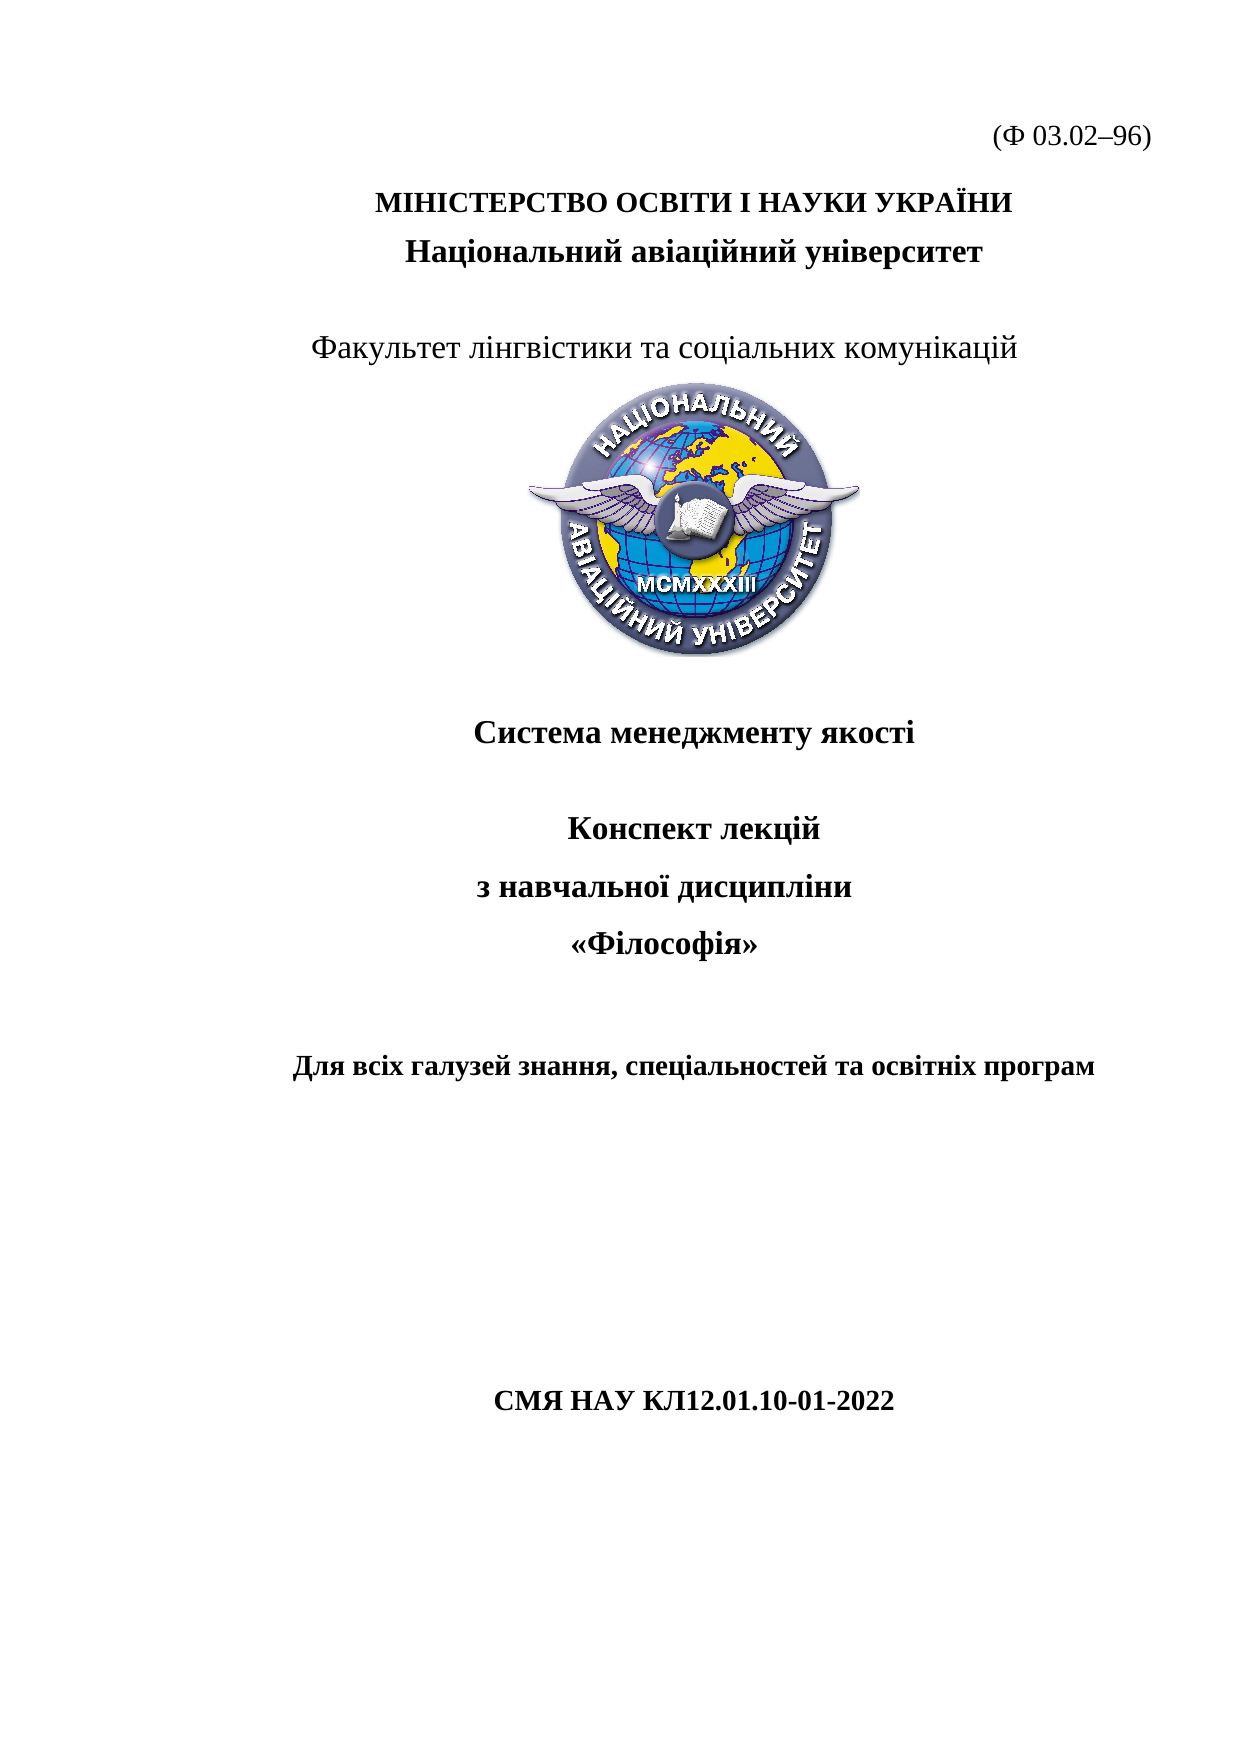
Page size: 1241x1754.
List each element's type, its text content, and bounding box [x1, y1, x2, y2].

picture [527, 375, 861, 657]
text Факультет лінгвістики та соціальних комунікацій [177, 327, 1152, 365]
text СМЯ НАУ КЛ12.01.10-01-2022 [177, 1383, 1152, 1417]
text Система менеджменту якості [177, 712, 1152, 751]
text Міністерство освіти і науки України [177, 185, 1152, 219]
text Національний авіаційний університет [177, 231, 1152, 269]
text (Ф 03.02–96) [177, 118, 1152, 152]
text Для всіх галузей знання, спеціальностей та освітніх програм [177, 1048, 1152, 1081]
text Конспект лекцій з навчальної дисципліни «Філософія» [177, 808, 1152, 962]
